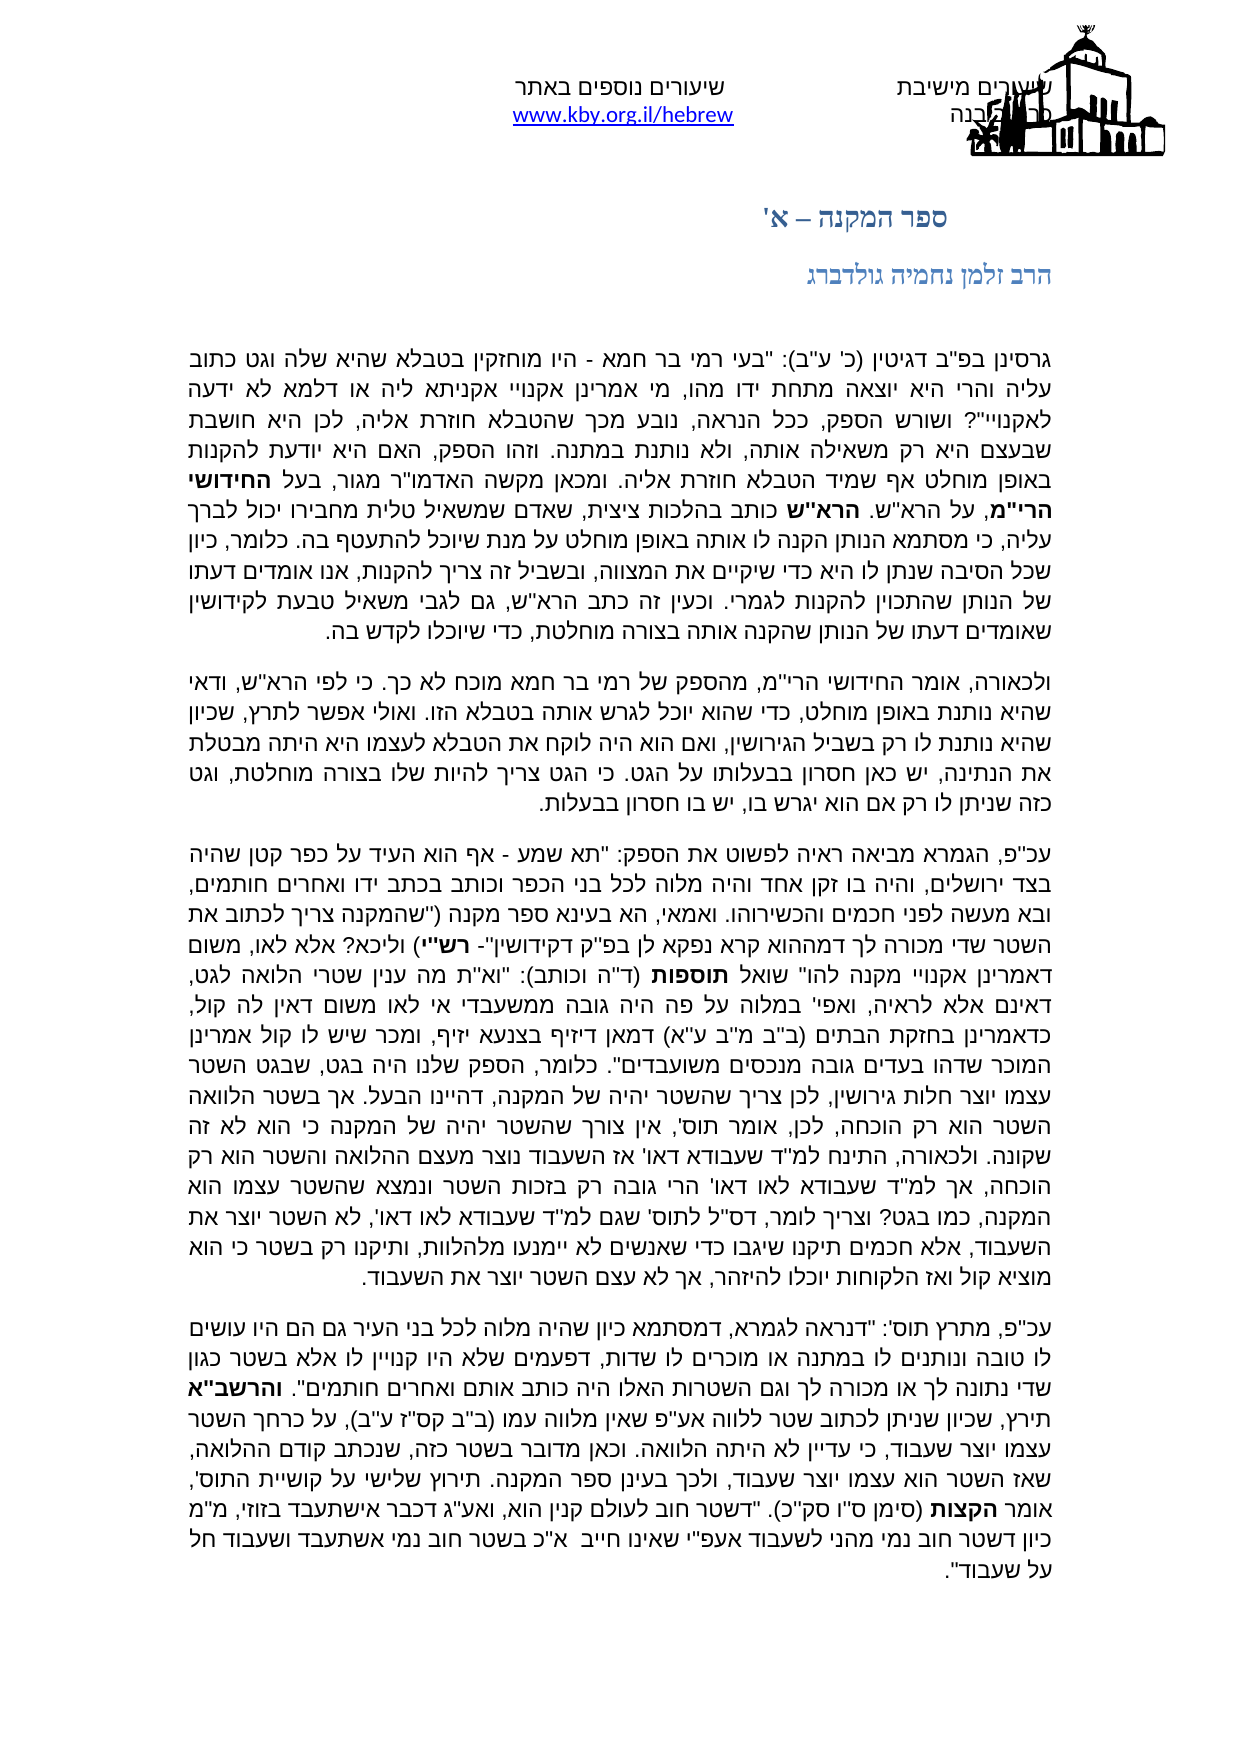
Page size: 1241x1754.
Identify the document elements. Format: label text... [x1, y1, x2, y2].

text ולכאורה, אומר החידושי הרי''מ, מהספק של רמי בר חמא מוכח לא כך. כי לפי הרא''ש, ודאי שהיא נותנת באופן מוחלט, כדי שהוא יוכל לגרש אותה בטבלא הזו. ואולי אפשר לתרץ, שכיון שהיא נותנת לו רק בשביל הגירושין, ואם הוא היה לוקח את הטבלא לעצמו היא היתה מבטלת את הנתינה, יש כאן חסרון בבעלותו על הגט. כי הגט צריך להיות שלו בצורה מוחלטת, וגט כזה שניתן לו רק אם הוא יגרש בו, יש בו חסרון בבעלות. [187, 669, 1053, 816]
subtitle הרב זלמן נחמיה גולדברג [187, 259, 1053, 291]
text עכ''פ, מתרץ תוס': "דנראה לגמרא, דמסתמא כיון שהיה מלוה לכל בני העיר גם הם היו עושים לו טובה ונותנים לו במתנה או מוכרים לו שדות, דפעמים שלא היו קנויין לו אלא בשטר כגון שדי נתונה לך או מכורה לך וגם השטרות האלו היה כותב אותם ואחרים חותמים". והרשב''א תירץ, שכיון שניתן לכתוב שטר ללווה אע''פ שאין מלווה עמו (ב''ב קס''ז ע''ב), על כרחך השטר עצמו יוצר שעבוד, כי עדיין לא היתה הלוואה. וכאן מדובר בשטר כזה, שנכתב קודם ההלואה, שאז השטר הוא עצמו יוצר שעבוד, ולכך בעינן ספר המקנה. תירוץ שלישי על קושיית התוס', אומר הקצות (סימן ס''ו סק''כ). "דשטר חוב לעולם קנין הוא, ואע"ג דכבר אישתעבד בזוזי, מ"מ כיון דשטר חוב נמי מהני לשעבוד אעפ"י שאינו חייב א"כ בשטר חוב נמי אשתעבד ושעבוד חל על שעבוד". [187, 1315, 1053, 1583]
subtitle ספר המקנה – א' [187, 200, 1053, 233]
text עכ''פ, הגמרא מביאה ראיה לפשוט את הספק: "תא שמע - אף הוא העיד על כפר קטן שהיה בצד ירושלים, והיה בו זקן אחד והיה מלוה לכל בני הכפר וכותב בכתב ידו ואחרים חותמים, ובא מעשה לפני חכמים והכשירוהו. ואמאי, הא בעינא ספר מקנה (''שהמקנה צריך לכתוב את השטר שדי מכורה לך דמההוא קרא נפקא לן בפ''ק דקידושין''- רש''י) וליכא? אלא לאו, משום דאמרינן אקנויי מקנה להו" שואל תוספות (ד''ה וכותב): "וא''ת מה ענין שטרי הלואה לגט, דאינם אלא לראיה, ואפי' במלוה על פה היה גובה ממשעבדי אי לאו משום דאין לה קול, כדאמרינן בחזקת הבתים (ב''ב מ''ב ע''א) דמאן דיזיף בצנעא יזיף, ומכר שיש לו קול אמרינן המוכר שדהו בעדים גובה מנכסים משועבדים". כלומר, הספק שלנו היה בגט, שבגט השטר עצמו יוצר חלות גירושין, לכן צריך שהשטר יהיה של המקנה, דהיינו הבעל. אך בשטר הלוואה השטר הוא רק הוכחה, לכן, אומר תוס', אין צורך שהשטר יהיה של המקנה כי הוא לא זה שקונה. ולכאורה, התינח למ''ד שעבודא דאו' אז השעבוד נוצר מעצם ההלואה והשטר הוא רק הוכחה, אך למ''ד שעבודא לאו דאו' הרי גובה רק בזכות השטר ונמצא שהשטר עצמו הוא המקנה, כמו בגט? וצריך לומר, דס''ל לתוס' שגם למ''ד שעבודא לאו דאו', לא השטר יוצר את השעבוד, אלא חכמים תיקנו שיגבו כדי שאנשים לא יימנעו מלהלוות, ותיקנו רק בשטר כי הוא מוציא קול ואז הלקוחות יוכלו להיזהר, אך לא עצם השטר יוצר את השעבוד. [187, 841, 1053, 1290]
text גרסינן בפ"ב דגיטין (כ' ע''ב): "בעי רמי בר חמא - היו מוחזקין בטבלא שהיא שלה וגט כתוב עליה והרי היא יוצאה מתחת ידו מהו, מי אמרינן אקנויי אקניתא ליה או דלמא לא ידעה לאקנויי"? ושורש הספק, ככל הנראה, נובע מכך שהטבלא חוזרת אליה, לכן היא חושבת שבעצם היא רק משאילה אותה, ולא נותנת במתנה. וזהו הספק, האם היא יודעת להקנות באופן מוחלט אף שמיד הטבלא חוזרת אליה. ומכאן מקשה האדמו"ר מגור, בעל החידושי הרי"מ, על הרא''ש. הרא''ש כותב בהלכות ציצית, שאדם שמשאיל טלית מחבירו יכול לברך עליה, כי מסתמא הנותן הקנה לו אותה באופן מוחלט על מנת שיוכל להתעטף בה. כלומר, כיון שכל הסיבה שנתן לו היא כדי שיקיים את המצווה, ובשביל זה צריך להקנות, אנו אומדים דעתו של הנותן שהתכוין להקנות לגמרי. וכעין זה כתב הרא''ש, גם לגבי משאיל טבעת לקידושין שאומדים דעתו של הנותן שהקנה אותה בצורה מוחלטת, כדי שיוכלו לקדש בה. [187, 346, 1053, 644]
